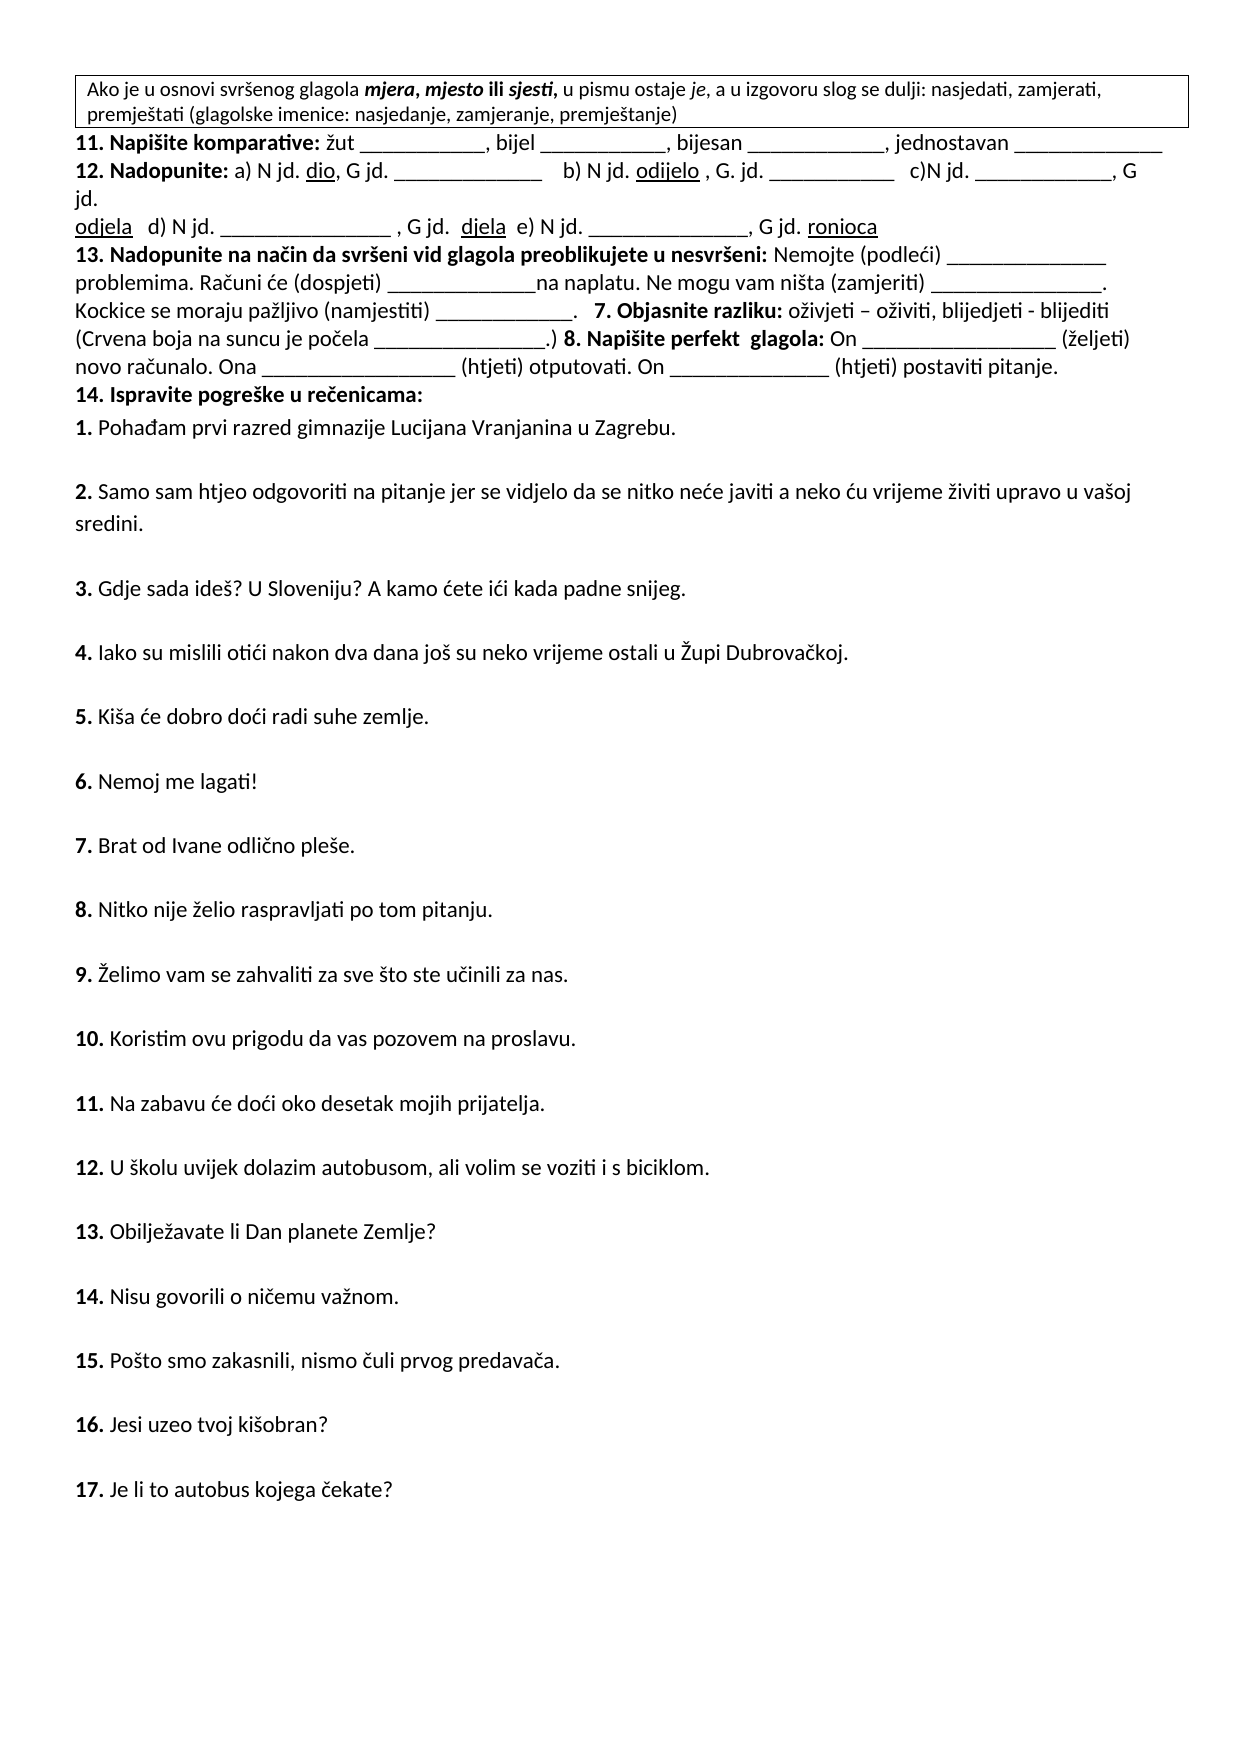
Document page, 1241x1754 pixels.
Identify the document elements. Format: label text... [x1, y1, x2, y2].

text 9. Želimo vam se zahvaliti za sve što ste učinili za nas. [75, 960, 1165, 988]
text 13. Obilježavate li Dan planete Zemlje? [75, 1217, 1165, 1246]
text 3. Gdje sada ideš? U Sloveniju? A kamo ćete ići kada padne snijeg. [75, 574, 1165, 602]
table_header Ako je u osnovi svršenog glagola mjera, mjesto ili sjesti, u pismu ostaje je, a u izgovoru slog se dulji: nasjedati, zamjerati, premještati (glagolske imenice: nasjedanje, zamjeranje, premještanje) [76, 76, 1188, 127]
text 14. Ispravite pogreške u rečenicama: [75, 380, 1165, 408]
text 16. Jesi uzeo tvoj kišobran? [75, 1411, 1165, 1439]
text (Crvena boja na suncu je počela _______________.) 8. Napišite perfekt glagola: On _________________ (željeti) novo računalo. Ona _________________ (htjeti) otputovati. On ______________ (htjeti) postaviti pitanje. [75, 324, 1165, 380]
text 5. Kiša će dobro doći radi suhe zemlje. [75, 702, 1165, 731]
text 12. U školu uvijek dolazim autobusom, ali volim se voziti i s biciklom. [75, 1153, 1165, 1181]
text 17. Je li to autobus kojega čekate? [75, 1475, 1165, 1503]
text 14. Nisu govorili o ničemu važnom. [75, 1282, 1165, 1310]
text 11. Na zabavu će doći oko desetak mojih prijatelja. [75, 1089, 1165, 1117]
text odjela d) N jd. _______________ , G jd. djela e) N jd. ______________, G jd. ronioca [75, 212, 1165, 240]
text 12. Nadopunite: a) N jd. dio, G jd. _____________ b) N jd. odijelo , G. jd. ___________ c)N jd. ____________, G jd. [75, 156, 1165, 212]
text 2. Samo sam htjeo odgovoriti na pitanje jer se vidjelo da se nitko neće javiti a neko ću vrijeme živiti upravo u vašoj sredini. [75, 477, 1165, 537]
text 4. Iako su mislili otići nakon dva dana još su neko vrijeme ostali u Župi Dubrovačkoj. [75, 638, 1165, 666]
text 7. Brat od Ivane odlično pleše. [75, 831, 1165, 859]
text 1. Pohađam prvi razred gimnazije Lucijana Vranjanina u Zagrebu. [75, 413, 1165, 441]
text 10. Koristim ovu prigodu da vas pozovem na proslavu. [75, 1024, 1165, 1052]
text 15. Pošto smo zakasnili, nismo čuli prvog predavača. [75, 1346, 1165, 1374]
text 8. Nitko nije želio raspravljati po tom pitanju. [75, 896, 1165, 924]
text 11. Napišite komparative: žut ___________, bijel ___________, bijesan ____________, jednostavan _____________ [75, 128, 1165, 156]
text 13. Nadopunite na način da svršeni vid glagola preoblikujete u nesvršeni: Nemojte (podleći) ______________ problemima. Računi će (dospjeti) _____________na naplatu. Ne mogu vam ništa (zamjeriti) _______________. Kockice se moraju pažljivo (namjestiti) ____________. 7. Objasnite razliku: oživjeti – oživiti, blijedjeti - blijediti [75, 240, 1165, 324]
text 6. Nemoj me lagati! [75, 767, 1165, 795]
